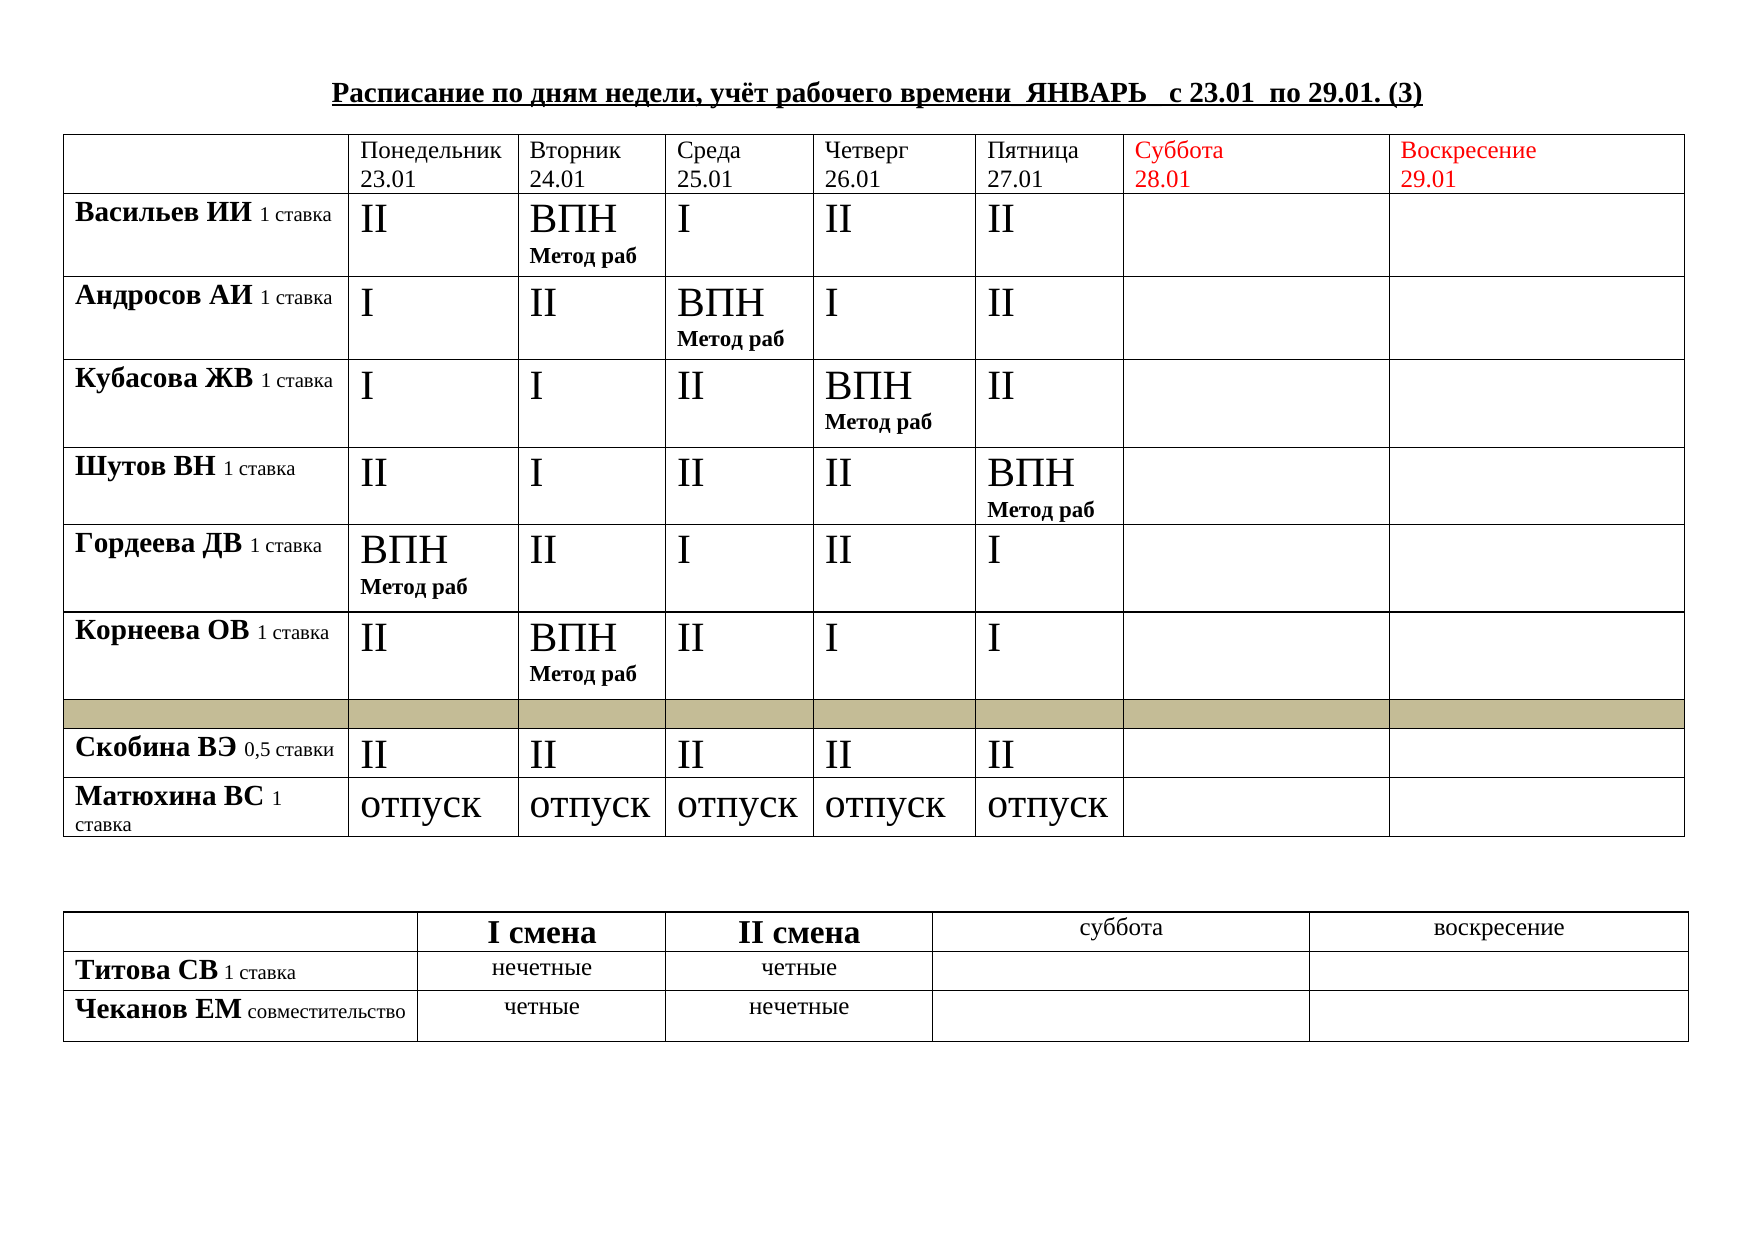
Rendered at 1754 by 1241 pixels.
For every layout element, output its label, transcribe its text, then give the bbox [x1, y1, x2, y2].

table_cell ВПН Метод раб [349, 525, 518, 611]
table_cell [1124, 360, 1389, 447]
table_header [64, 135, 348, 193]
table_cell [1390, 277, 1684, 359]
table_cell [933, 952, 1309, 990]
table_cell ВПН Метод раб [519, 194, 665, 276]
table_cell I [666, 194, 813, 276]
table_cell I [519, 360, 665, 447]
table_cell [519, 700, 665, 728]
table_cell II [666, 613, 813, 699]
table_cell [976, 700, 1123, 728]
table_cell [933, 991, 1309, 1041]
table_cell I [814, 277, 975, 359]
table_header Суббота 28.01 [1124, 135, 1389, 193]
table_cell Чеканов ЕМ совместительство [64, 991, 417, 1041]
table_header II смена [666, 913, 932, 951]
table_cell II [349, 729, 518, 777]
table_cell II [666, 729, 813, 777]
table_cell II [814, 448, 975, 524]
table_cell II [519, 525, 665, 611]
table_cell I [519, 448, 665, 524]
table_cell [1390, 194, 1684, 276]
table_cell [1124, 525, 1389, 611]
table_cell Корнеева ОВ 1 ставка [64, 613, 348, 699]
table_cell [1124, 277, 1389, 359]
table_cell II [349, 194, 518, 276]
table_cell отпуск [976, 778, 1123, 836]
table_cell [1390, 778, 1684, 836]
table_cell четные [418, 991, 665, 1041]
table_cell [64, 700, 348, 728]
table_header I смена [418, 913, 665, 951]
table_cell четные [666, 952, 932, 990]
table_cell Кубасова ЖВ 1 ставка [64, 360, 348, 447]
table_cell Васильев ИИ 1 ставка [64, 194, 348, 276]
table_cell [1310, 991, 1688, 1041]
table_cell II [814, 525, 975, 611]
table_cell I [666, 525, 813, 611]
table_header Пятница 27.01 [976, 135, 1123, 193]
table_cell отпуск [349, 778, 518, 836]
table_cell II [666, 360, 813, 447]
table_cell ВПН Метод раб [519, 613, 665, 699]
table_cell ВПН Метод раб [976, 448, 1123, 524]
table_cell [1390, 448, 1684, 524]
table_cell [1124, 729, 1389, 777]
table_cell [1124, 778, 1389, 836]
table_cell [1124, 613, 1389, 699]
table_cell [1124, 448, 1389, 524]
table_cell II [976, 729, 1123, 777]
table_cell [1124, 194, 1389, 276]
table_cell II [976, 194, 1123, 276]
table_cell [1390, 360, 1684, 447]
table_cell Шутов ВН 1 ставка [64, 448, 348, 524]
table_header [64, 913, 417, 951]
table_cell I [349, 360, 518, 447]
table_cell Андросов АИ 1 ставка [64, 277, 348, 359]
table_cell нечетные [418, 952, 665, 990]
table_cell [1390, 700, 1684, 728]
table_cell нечетные [666, 991, 932, 1041]
table_cell Матюхина ВС 1 ставка [64, 778, 348, 836]
table_cell I [349, 277, 518, 359]
table_header воскресение [1310, 913, 1688, 951]
table_cell II [519, 277, 665, 359]
table_cell Титова СВ 1 ставка [64, 952, 417, 990]
table_cell Гордеева ДВ 1 ставка [64, 525, 348, 611]
table_header Вторник 24.01 [519, 135, 665, 193]
table_cell отпуск [519, 778, 665, 836]
table_cell I [814, 613, 975, 699]
table_header Четверг 26.01 [814, 135, 975, 193]
table_cell I [976, 613, 1123, 699]
table_cell II [814, 729, 975, 777]
table_cell [1124, 700, 1389, 728]
table_cell [666, 700, 813, 728]
table_cell [814, 700, 975, 728]
text Расписание по дням недели, учёт рабочего времени_ЯНВАРЬ_ с 23.01 по 29.01. (3) [75, 75, 1679, 108]
table_header Воскресение 29.01 [1390, 135, 1684, 193]
table_header Среда 25.01 [666, 135, 813, 193]
table_cell отпуск [814, 778, 975, 836]
table_header суббота [933, 913, 1309, 951]
table_cell [349, 700, 518, 728]
table_cell ВПН Метод раб [814, 360, 975, 447]
table_cell II [349, 613, 518, 699]
table_cell [1390, 613, 1684, 699]
table_cell [1390, 729, 1684, 777]
table_header Понедельник 23.01 [349, 135, 518, 193]
table_cell II [666, 448, 813, 524]
table_cell [1390, 525, 1684, 611]
table_cell II [814, 194, 975, 276]
table_cell Скобина ВЭ 0,5 ставки [64, 729, 348, 777]
table_cell II [349, 448, 518, 524]
table_cell II [976, 360, 1123, 447]
table_cell II [976, 277, 1123, 359]
table_cell ВПН Метод раб [666, 277, 813, 359]
table_cell [1310, 952, 1688, 990]
table_cell II [519, 729, 665, 777]
table_cell отпуск [666, 778, 813, 836]
table_cell I [976, 525, 1123, 611]
